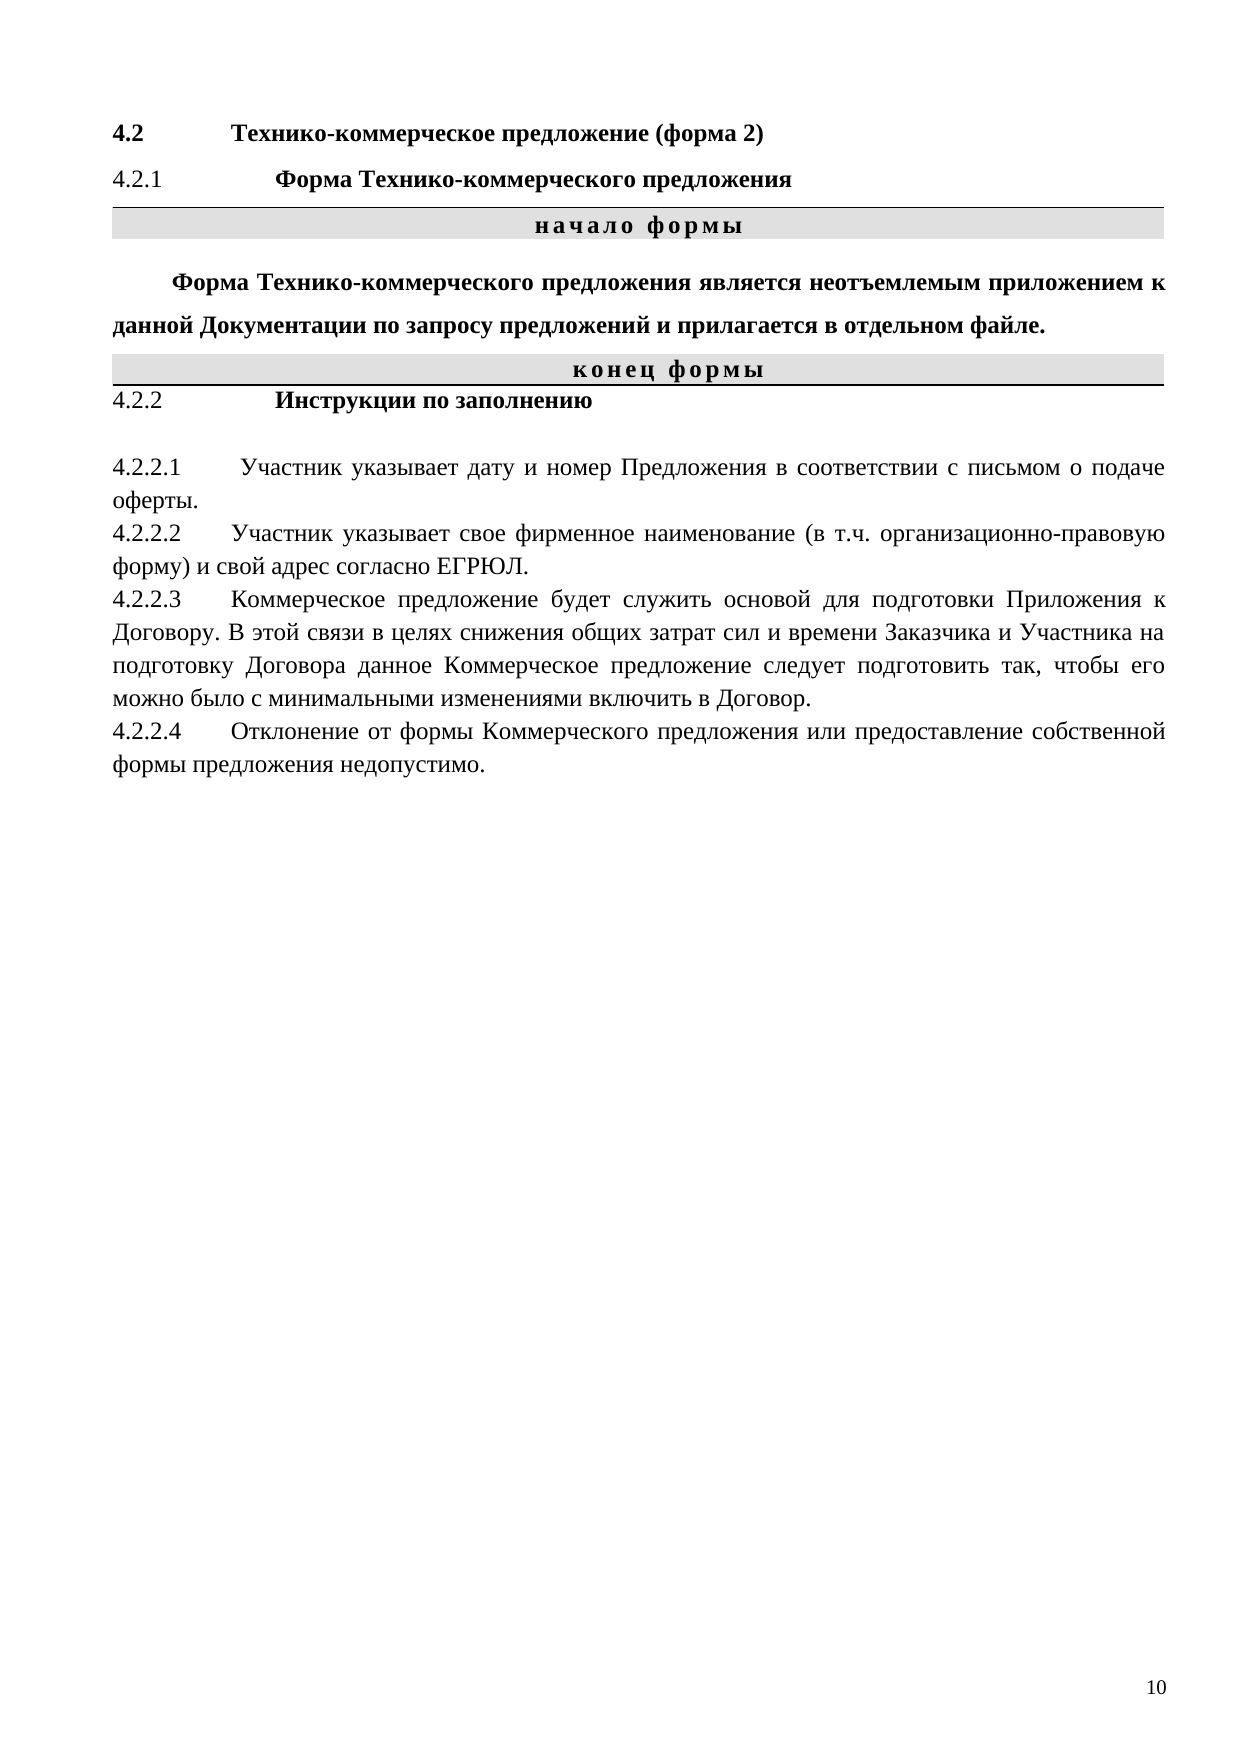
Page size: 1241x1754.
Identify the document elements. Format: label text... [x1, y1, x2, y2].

text Участник указывает свое фирменное наименование (в т.ч. организационно-правовую форму) и свой адрес согласно ЕГРЮЛ. [112, 518, 1167, 579]
text Форма Технико-коммерческого предложения является неотъемлемым приложением к данной Документации по запросу предложений и прилагается в отдельном файле. [112, 267, 1167, 339]
text Инструкции по заполнению [112, 386, 1167, 414]
text Отклонение от формы Коммерческого предложения или предоставление собственной формы предложения недопустимо. [112, 716, 1167, 778]
text конец формы [112, 354, 1164, 386]
text Форма Технико-коммерческого предложения [112, 164, 1167, 192]
text начало формы [112, 208, 1164, 239]
subtitle Технико-коммерческое предложение (форма 2) [112, 118, 1167, 147]
text Участник указывает дату и номер Предложения в соответствии с письмом о подаче оферты. [112, 452, 1167, 513]
text Коммерческое предложение будет служить основой для подготовки Приложения к Договору. В этой связи в целях снижения общих затрат сил и времени Заказчика и Участника на подготовку Договора данное Коммерческое предложение следует подготовить так, чтобы его можно было с минимальными изменениями включить в Договор. [112, 584, 1167, 712]
